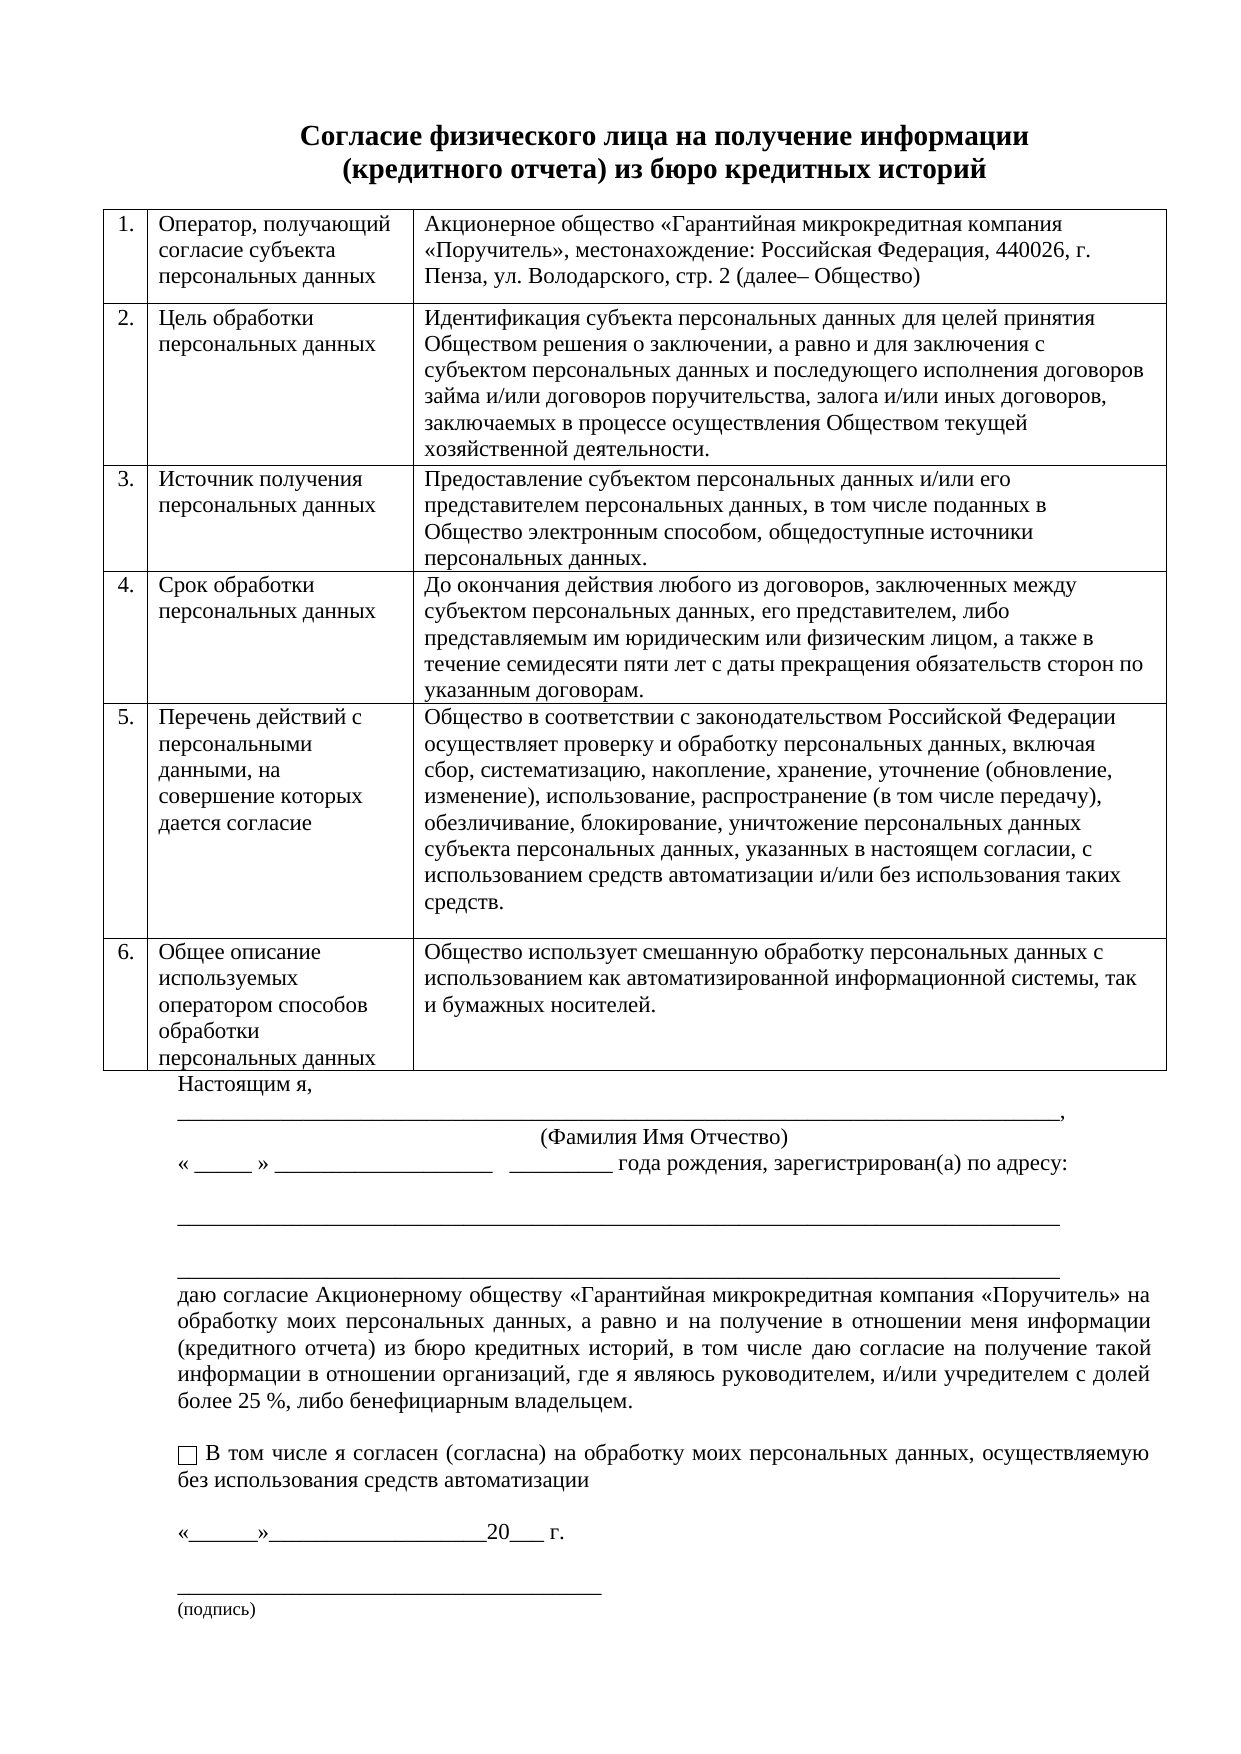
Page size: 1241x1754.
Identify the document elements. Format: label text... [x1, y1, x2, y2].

text Настоящим я, [177, 1071, 1152, 1097]
text (кредитного отчета) из бюро кредитных историй [177, 152, 1152, 185]
table_cell До окончания действия любого из договоров, заключенных между субъектом персональных данных, его представителем, либо представляемым им юридическим или физическим лицом, а также в течение семидесяти пяти лет с даты прекращения обязательств сторон по указанным договорам. [414, 572, 1166, 703]
table_header 1. [104, 210, 147, 303]
text (подпись) [177, 1597, 1152, 1619]
table_cell Общее описание используемых оператором способов обработки персональных данных [148, 939, 413, 1070]
table_cell Общество использует смешанную обработку персональных данных с использованием как автоматизированной информационной системы, так и бумажных носителей. [414, 939, 1166, 1070]
text _____________________________________ [177, 1571, 1152, 1597]
table_cell Идентификация субъекта персональных данных для целей принятия Обществом решения о заключении, а равно и для заключения с субъектом персональных данных и последующего исполнения договоров займа и/или договоров поручительства, залога и/или иных договоров, заключаемых в процессе осуществления Обществом текущей хозяйственной деятельности. [414, 304, 1166, 464]
table_cell 5. [104, 704, 147, 938]
text « _____ » ___________________ _________ года рождения, зарегистрирован(а) по адресу: [177, 1149, 1152, 1176]
table_cell Предоставление субъектом персональных данных и/или его представителем персональных данных, в том числе поданных в Общество электронным способом, общедоступные источники персональных данных. [414, 466, 1166, 571]
table_cell Источник получения персональных данных [148, 466, 413, 571]
table_cell Перечень действий с персональными данными, на совершение которых дается согласие [148, 704, 413, 938]
text _____________________________________________________________________________ [177, 1255, 1152, 1281]
table_cell 4. [104, 572, 147, 703]
table_cell 2. [104, 304, 147, 464]
text В том числе я согласен (согласна) на обработку моих персональных данных, осуществляемую без использования средств автоматизации [177, 1439, 1152, 1492]
table_cell Общество в соответствии с законодательством Российской Федерации осуществляет проверку и обработку персональных данных, включая сбор, систематизацию, накопление, хранение, уточнение (обновление, изменение), использование, распространение (в том числе передачу), обезличивание, блокирование, уничтожение персональных данных субъекта персональных данных, указанных в настоящем согласии, с использованием средств автоматизации и/или без использования таких средств. [414, 704, 1166, 938]
text даю согласие Акционерному обществу «Гарантийная микрокредитная компания «Поручитель» на обработку моих персональных данных, а равно и на получение в отношении меня информации (кредитного отчета) из бюро кредитных историй, в том числе даю согласие на получение такой информации в отношении организаций, где я являюсь руководителем, и/или учредителем с долей более 25 %, либо бенефициарным владельцем. [177, 1281, 1152, 1413]
table_cell 6. [104, 939, 147, 1070]
text «______»___________________20___ г. [177, 1518, 1152, 1545]
table_cell 3. [104, 466, 147, 571]
text _____________________________________________________________________________ [177, 1202, 1152, 1228]
text (Фамилия Имя Отчество) [177, 1123, 1152, 1149]
text Согласие физического лица на получение информации [177, 118, 1152, 152]
table_cell Цель обработки персональных данных [148, 304, 413, 464]
table_header Акционерное общество «Гарантийная микрокредитная компания «Поручитель», местонахождение: Российская Федерация, 440026, г. Пенза, ул. Володарского, стр. 2 (далее– Общество) [414, 210, 1166, 303]
table_cell Срок обработки персональных данных [148, 572, 413, 703]
text _____________________________________________________________________________, [177, 1097, 1152, 1123]
table_header Оператор, получающий согласие субъекта персональных данных [148, 210, 413, 303]
